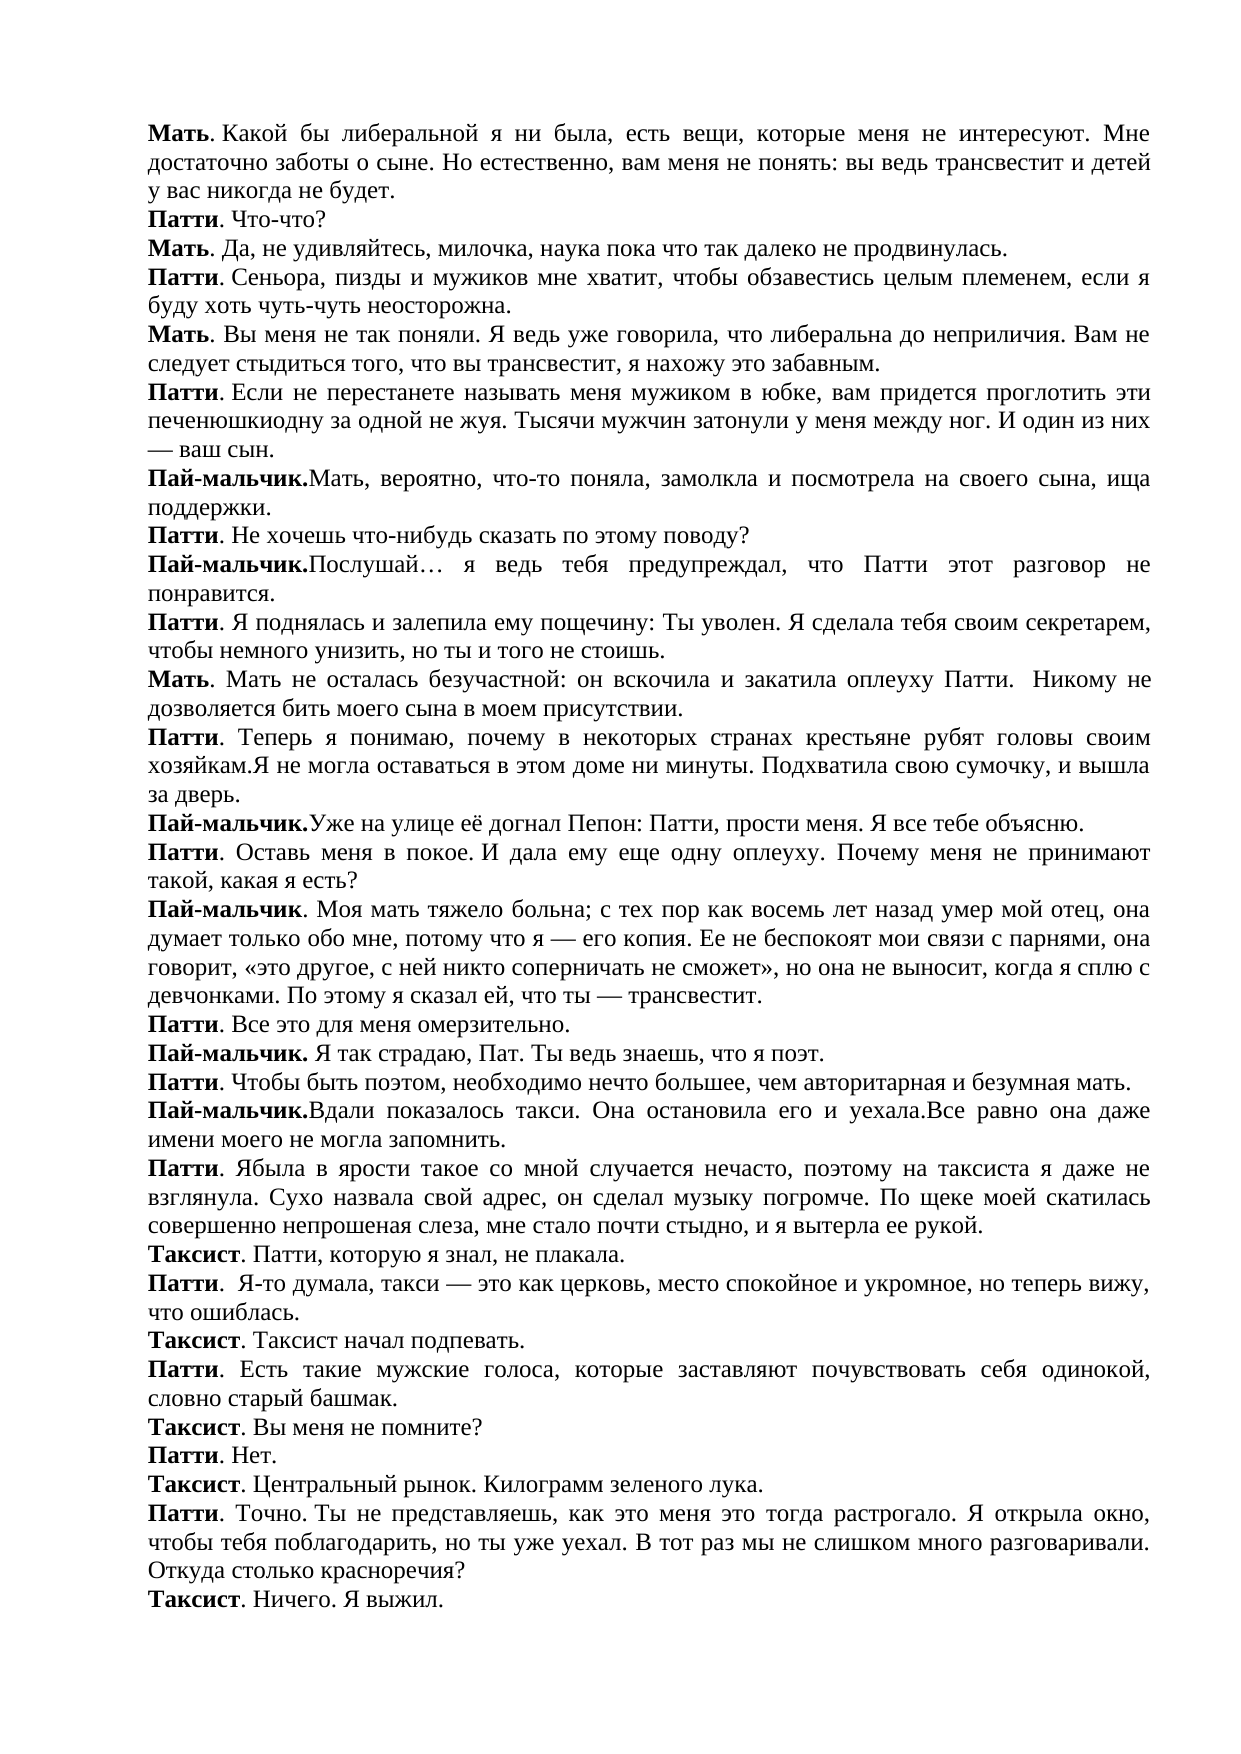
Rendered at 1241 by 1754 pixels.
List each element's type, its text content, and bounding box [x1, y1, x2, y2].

text Мать. Да, не удивляйтесь, милочка, наука пока что так далеко не продвинулась. [148, 233, 1152, 262]
text Патти. Точно. Ты не представляешь, как это меня это тогда растрогало. Я открыла окно, чтобы тебя поблагодарить, но ты уже уехал. В тот раз мы не слишком много разговаривали. Откуда столько красноречия? [148, 1498, 1152, 1584]
text Патти. Я-то думала, такси — это как церковь, место спокойное и укромное, но теперь вижу, что ошиблась. [148, 1268, 1152, 1326]
text Пай-мальчик. Моя мать тяжело больна; с тех пор как восемь лет назад умер мой отец, она думает только обо мне, потому что я — его копия. Ее не беспокоят мои связи с парнями, она говорит, «это другое, с ней никто соперничать не сможет», но она не выносит, когда я сплю с девчонками. По этому я сказал ей, что ты — трансвестит. [148, 894, 1152, 1009]
text Патти. Есть такие мужские голоса, которые заставляют почувствовать себя одинокой, словно старый башмак. [148, 1354, 1152, 1412]
text Патти. Ябыла в ярости такое со мной случается нечасто, поэтому на таксиста я даже не взглянула. Сухо назвала свой адрес, он сделал музыку погромче. По щеке моей скатилась совершенно непрошеная слеза, мне стало почти стыдно, и я вытерла ее рукой. [148, 1153, 1152, 1239]
text Патти. Если не перестанете называть меня мужиком в юбке, вам придется проглотить эти печенюшкиодну за одной не жуя. Тысячи мужчин затонули у меня между ног. И один из них — ваш сын. [148, 377, 1152, 463]
text Патти. Нет. [148, 1441, 1152, 1469]
text Мать. Вы меня не так поняли. Я ведь уже говорила, что либеральна до неприличия. Вам не следует стыдиться того, что вы трансвестит, я нахожу это забавным. [148, 319, 1152, 377]
text Пай-мальчик.Послушай… я ведь тебя предупреждал, что Патти этот разговор не понравится. [148, 549, 1152, 607]
text Патти. Чтобы быть поэтом, необходимо нечто большее, чем авторитарная и безумная мать. [148, 1067, 1152, 1096]
text Таксист. Центральный рынок. Килограмм зеленого лука. [148, 1469, 1152, 1498]
text Таксист. Вы меня не помните? [148, 1412, 1152, 1441]
text Мать. Мать не осталась безучастной: он вскочила и закатила оплеуху Патти. Никому не дозволяется бить моего сына в моем присутствии. [148, 664, 1152, 722]
text Патти. Сеньора, пизды и мужиков мне хватит, чтобы обзавестись целым племенем, если я буду хоть чуть-чуть неосторожна. [148, 262, 1152, 319]
text Пай-мальчик.Вдали показалось такси. Она остановила его и уехала.Все равно она даже имени моего не могла запомнить. [148, 1096, 1152, 1153]
text Пай-мальчик.Мать, вероятно, что-то поняла, замолкла и посмотрела на своего сына, ища поддержки. [148, 463, 1152, 521]
text Патти. Не хочешь что-нибудь сказать по этому поводу? [148, 521, 1152, 549]
text Патти. Все это для меня омерзительно. [148, 1009, 1152, 1038]
text Патти. Оставь меня в покое. И дала ему еще одну оплеуху. Почему меня не принимают такой, какая я есть? [148, 837, 1152, 894]
text Пай-мальчик.Уже на улице её догнал Пепон: Патти, прости меня. Я все тебе объясню. [148, 808, 1152, 837]
text Таксист. Патти, которую я знал, не плакала. [148, 1239, 1152, 1268]
text Таксист. Таксист начал подпевать. [148, 1326, 1152, 1354]
text Патти. Я поднялась и залепила ему пощечину: Ты уволен. Я сделала тебя своим секретарем, чтобы немного унизить, но ты и того не стоишь. [148, 607, 1152, 664]
text Патти. Теперь я понимаю, почему в некоторых странах крестьяне рубят головы своим хозяйкам.Я не могла оставаться в этом доме ни минуты. Подхватила свою сумочку, и вышла за дверь. [148, 722, 1152, 808]
text Патти. Что-что? [148, 204, 1152, 233]
text Мать. Какой бы либеральной я ни была, есть вещи, которые меня не интересуют. Мне достаточно заботы о сыне. Но естественно, вам меня не понять: вы ведь трансвестит и детей у вас никогда не будет. [148, 118, 1152, 204]
text Таксист. Ничего. Я выжил. [148, 1584, 1152, 1613]
text Пай-мальчик. Я так страдаю, Пат. Ты ведь знаешь, что я поэт. [148, 1038, 1152, 1067]
